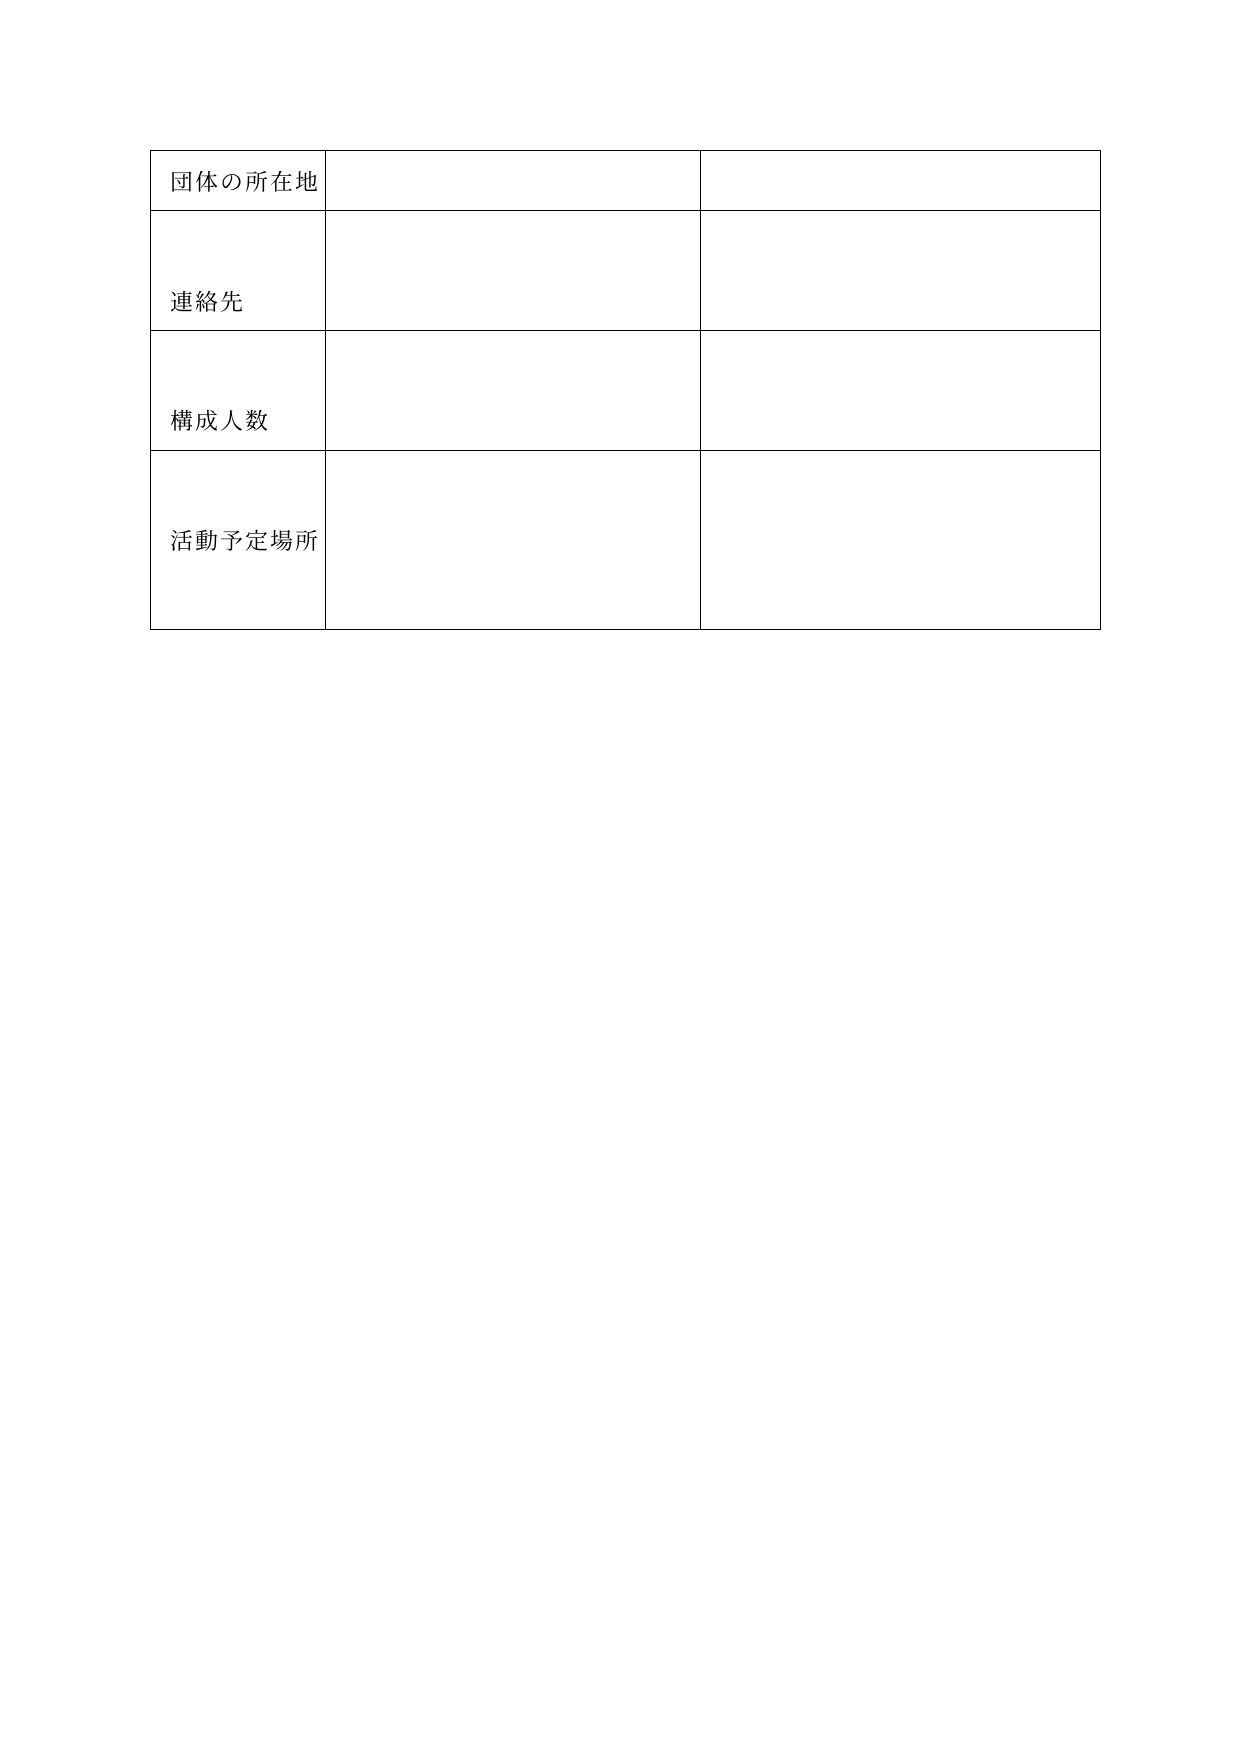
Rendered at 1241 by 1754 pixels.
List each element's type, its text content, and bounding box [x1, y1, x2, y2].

table_cell 構成人数 [151, 331, 325, 449]
table_cell [326, 211, 700, 330]
table_cell [326, 331, 700, 449]
table_cell [701, 151, 1100, 210]
table_cell [701, 211, 1100, 330]
table_cell 連絡先 [151, 211, 325, 330]
table_cell [326, 151, 700, 210]
table_cell [326, 451, 700, 629]
table_cell 活動予定場所 [151, 451, 325, 629]
table_cell [701, 451, 1100, 629]
table_cell [701, 331, 1100, 449]
table_cell 団体の所在地 [151, 151, 325, 210]
